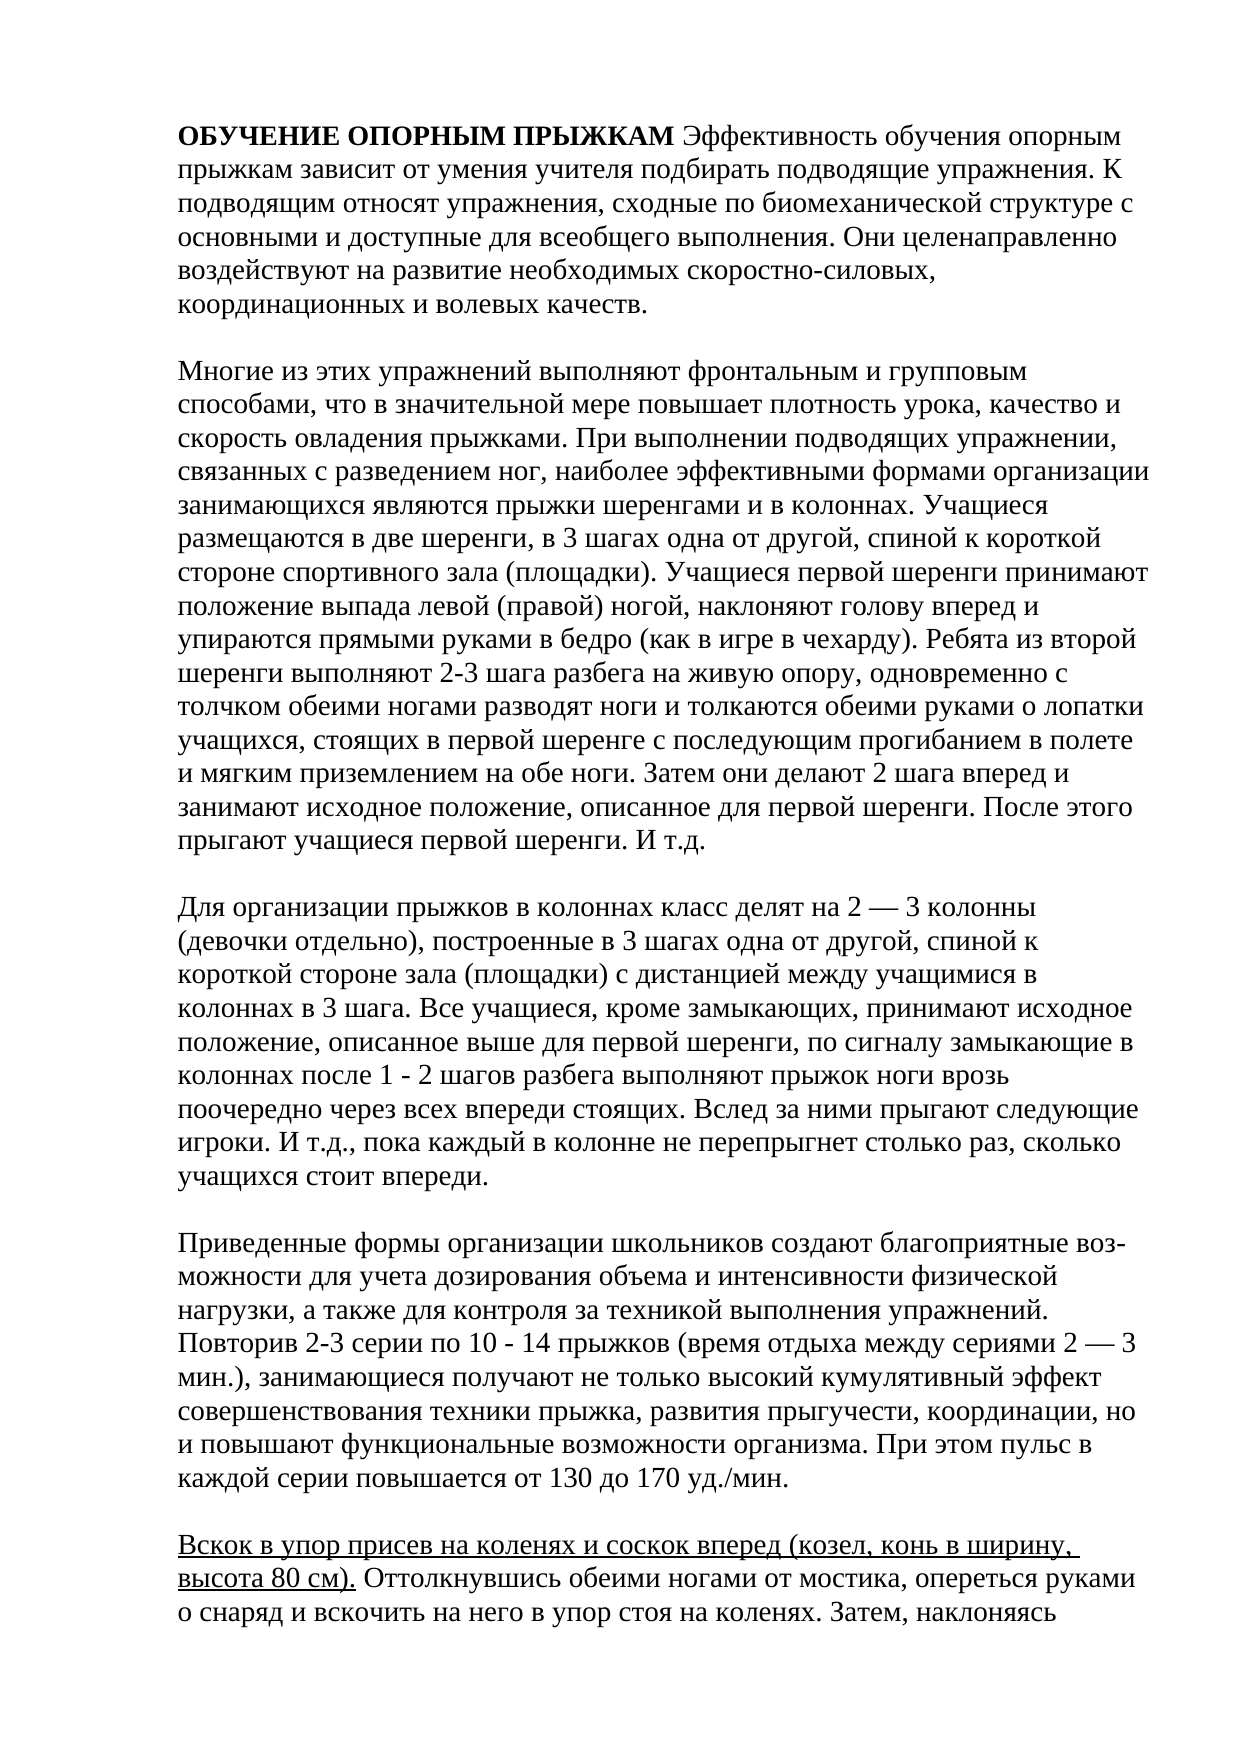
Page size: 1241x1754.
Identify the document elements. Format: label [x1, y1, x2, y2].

text [177, 118, 1152, 1627]
